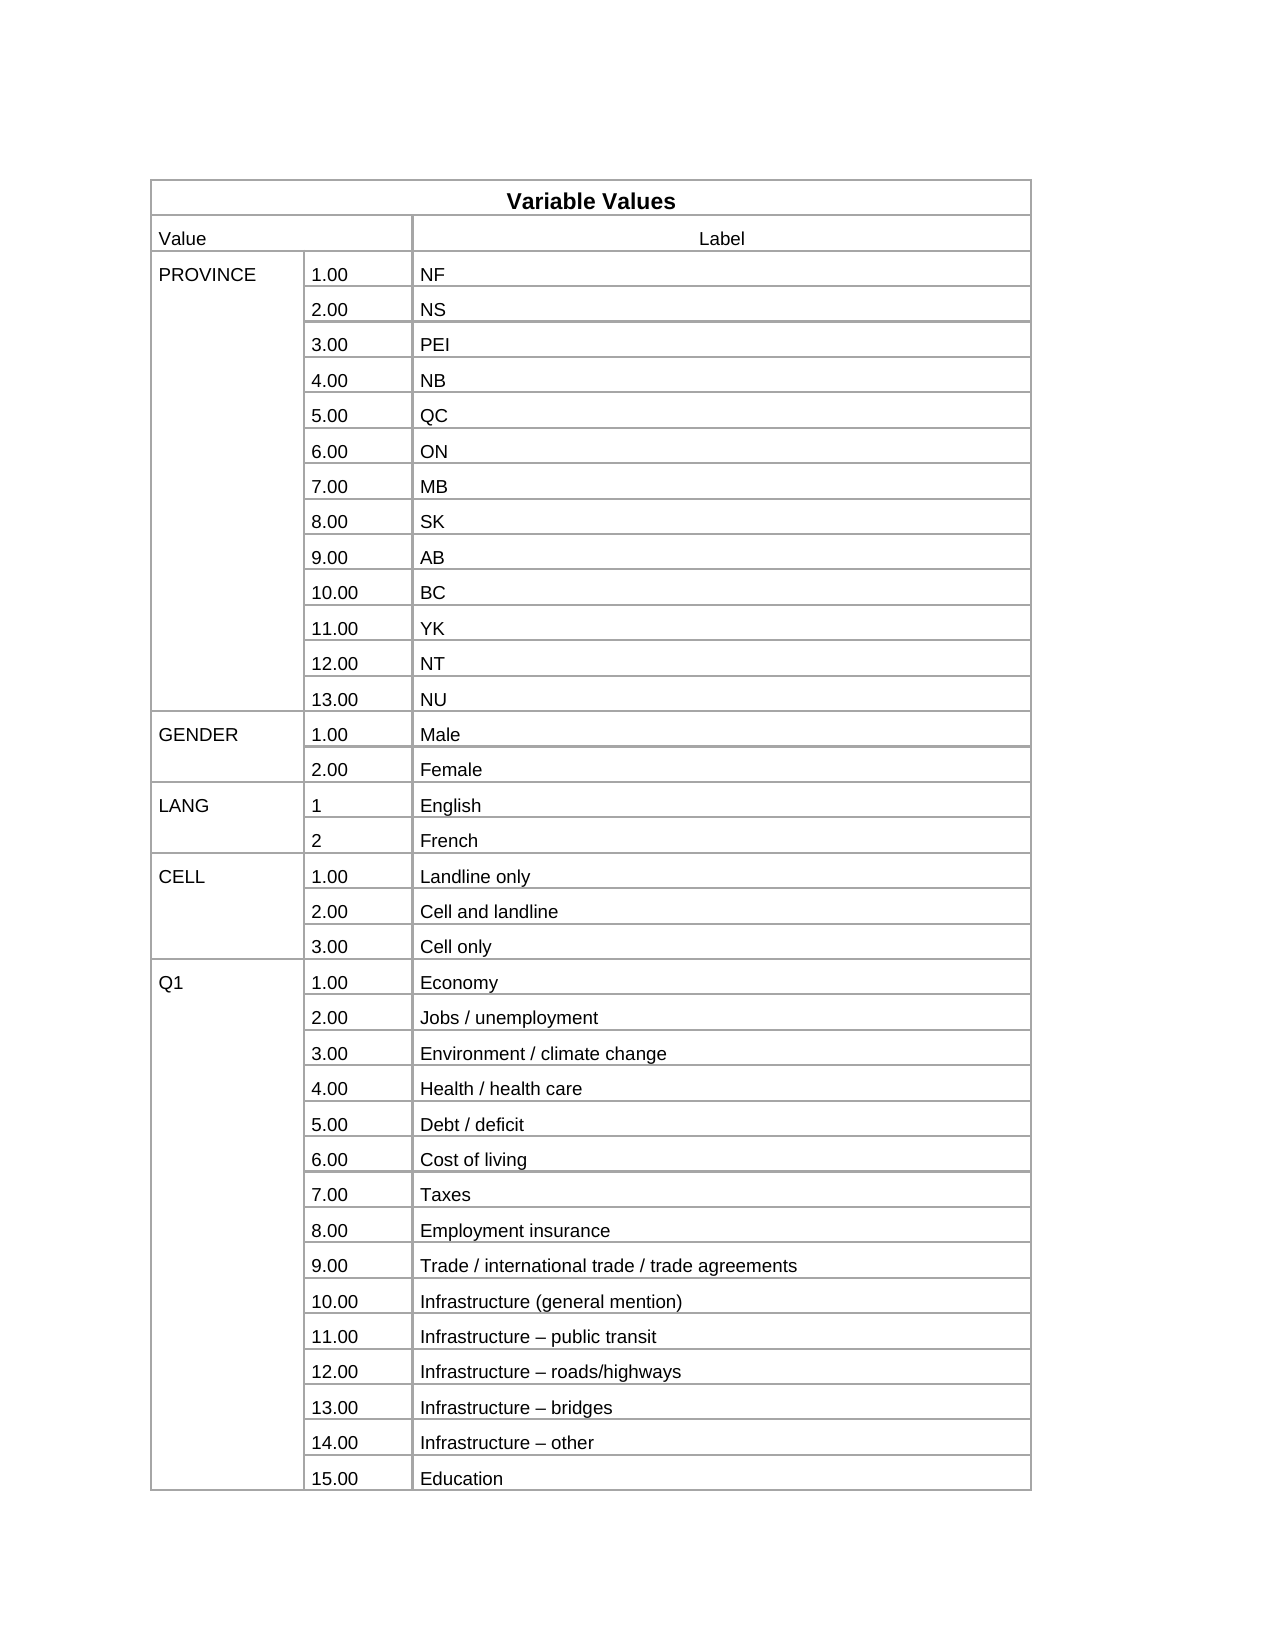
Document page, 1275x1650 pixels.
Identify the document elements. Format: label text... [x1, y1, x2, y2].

table_cell BC [414, 570, 1030, 604]
table_cell Cost of living [414, 1137, 1030, 1170]
table_cell NU [414, 677, 1030, 710]
table_cell 1.00 [305, 712, 411, 745]
table_cell Infrastructure – public transit [414, 1314, 1030, 1347]
table_cell Landline only [414, 854, 1030, 887]
table_cell 2.00 [305, 995, 411, 1029]
table_cell Infrastructure (general mention) [414, 1279, 1030, 1312]
table_cell NS [414, 287, 1030, 320]
table_cell 8.00 [305, 500, 411, 533]
table_cell Cell and landline [414, 889, 1030, 922]
table_cell Health / health care [414, 1066, 1030, 1099]
table_cell SK [414, 500, 1030, 533]
table_cell 12.00 [305, 641, 411, 674]
table_cell 6.00 [305, 1137, 411, 1170]
table_cell 11.00 [305, 1314, 411, 1347]
table_cell 12.00 [305, 1350, 411, 1383]
table_cell Cell only [414, 925, 1030, 958]
table_cell 2 [305, 818, 411, 852]
table_cell ON [414, 429, 1030, 462]
table_cell 8.00 [305, 1208, 411, 1241]
table_cell 4.00 [305, 358, 411, 391]
table_cell 1.00 [305, 854, 411, 887]
table_cell 13.00 [305, 1385, 411, 1418]
table_cell Employment insurance [414, 1208, 1030, 1241]
table_cell 3.00 [305, 925, 411, 958]
table_cell Value [152, 216, 411, 249]
table_cell LANG [152, 783, 303, 852]
table_cell NB [414, 358, 1030, 391]
table_cell 2.00 [305, 889, 411, 922]
table_cell 5.00 [305, 393, 411, 427]
table_cell Jobs / unemployment [414, 995, 1030, 1029]
table_cell 4.00 [305, 1066, 411, 1099]
table_cell 1.00 [305, 252, 411, 285]
table_cell Infrastructure – bridges [414, 1385, 1030, 1418]
table_cell Infrastructure – other [414, 1420, 1030, 1454]
table_cell AB [414, 535, 1030, 568]
table_cell 14.00 [305, 1420, 411, 1454]
table_cell YK [414, 606, 1030, 639]
table_cell 3.00 [305, 1031, 411, 1064]
table_cell 6.00 [305, 429, 411, 462]
table_cell French [414, 818, 1030, 852]
table_cell 1.00 [305, 960, 411, 993]
table_cell Q1 [152, 960, 303, 1489]
table_cell 5.00 [305, 1102, 411, 1135]
table_cell PEI [414, 323, 1030, 356]
table_cell Education [414, 1456, 1030, 1489]
table_cell 1 [305, 783, 411, 816]
table_cell QC [414, 393, 1030, 427]
table_cell 10.00 [305, 570, 411, 604]
table_cell Trade / international trade / trade agreements [414, 1243, 1030, 1277]
table_cell 13.00 [305, 677, 411, 710]
table_cell 9.00 [305, 535, 411, 568]
table_cell Male [414, 712, 1030, 745]
table_cell English [414, 783, 1030, 816]
table_cell MB [414, 464, 1030, 497]
table_cell Taxes [414, 1173, 1030, 1206]
table_cell 2.00 [305, 748, 411, 781]
table_header Variable Values [152, 181, 1030, 214]
table_cell GENDER [152, 712, 303, 781]
table_cell 9.00 [305, 1243, 411, 1277]
table_cell CELL [152, 854, 303, 958]
table_cell Economy [414, 960, 1030, 993]
table_cell PROVINCE [152, 252, 303, 710]
table_cell Label [414, 216, 1030, 249]
table_cell Environment / climate change [414, 1031, 1030, 1064]
table_cell Debt / deficit [414, 1102, 1030, 1135]
table_cell 2.00 [305, 287, 411, 320]
table_cell 7.00 [305, 1173, 411, 1206]
table_cell 11.00 [305, 606, 411, 639]
table_cell 10.00 [305, 1279, 411, 1312]
table_cell NT [414, 641, 1030, 674]
table_cell 3.00 [305, 323, 411, 356]
table_cell 7.00 [305, 464, 411, 497]
table_cell NF [414, 252, 1030, 285]
table_cell 15.00 [305, 1456, 411, 1489]
table_cell Infrastructure – roads/highways [414, 1350, 1030, 1383]
table_cell Female [414, 748, 1030, 781]
